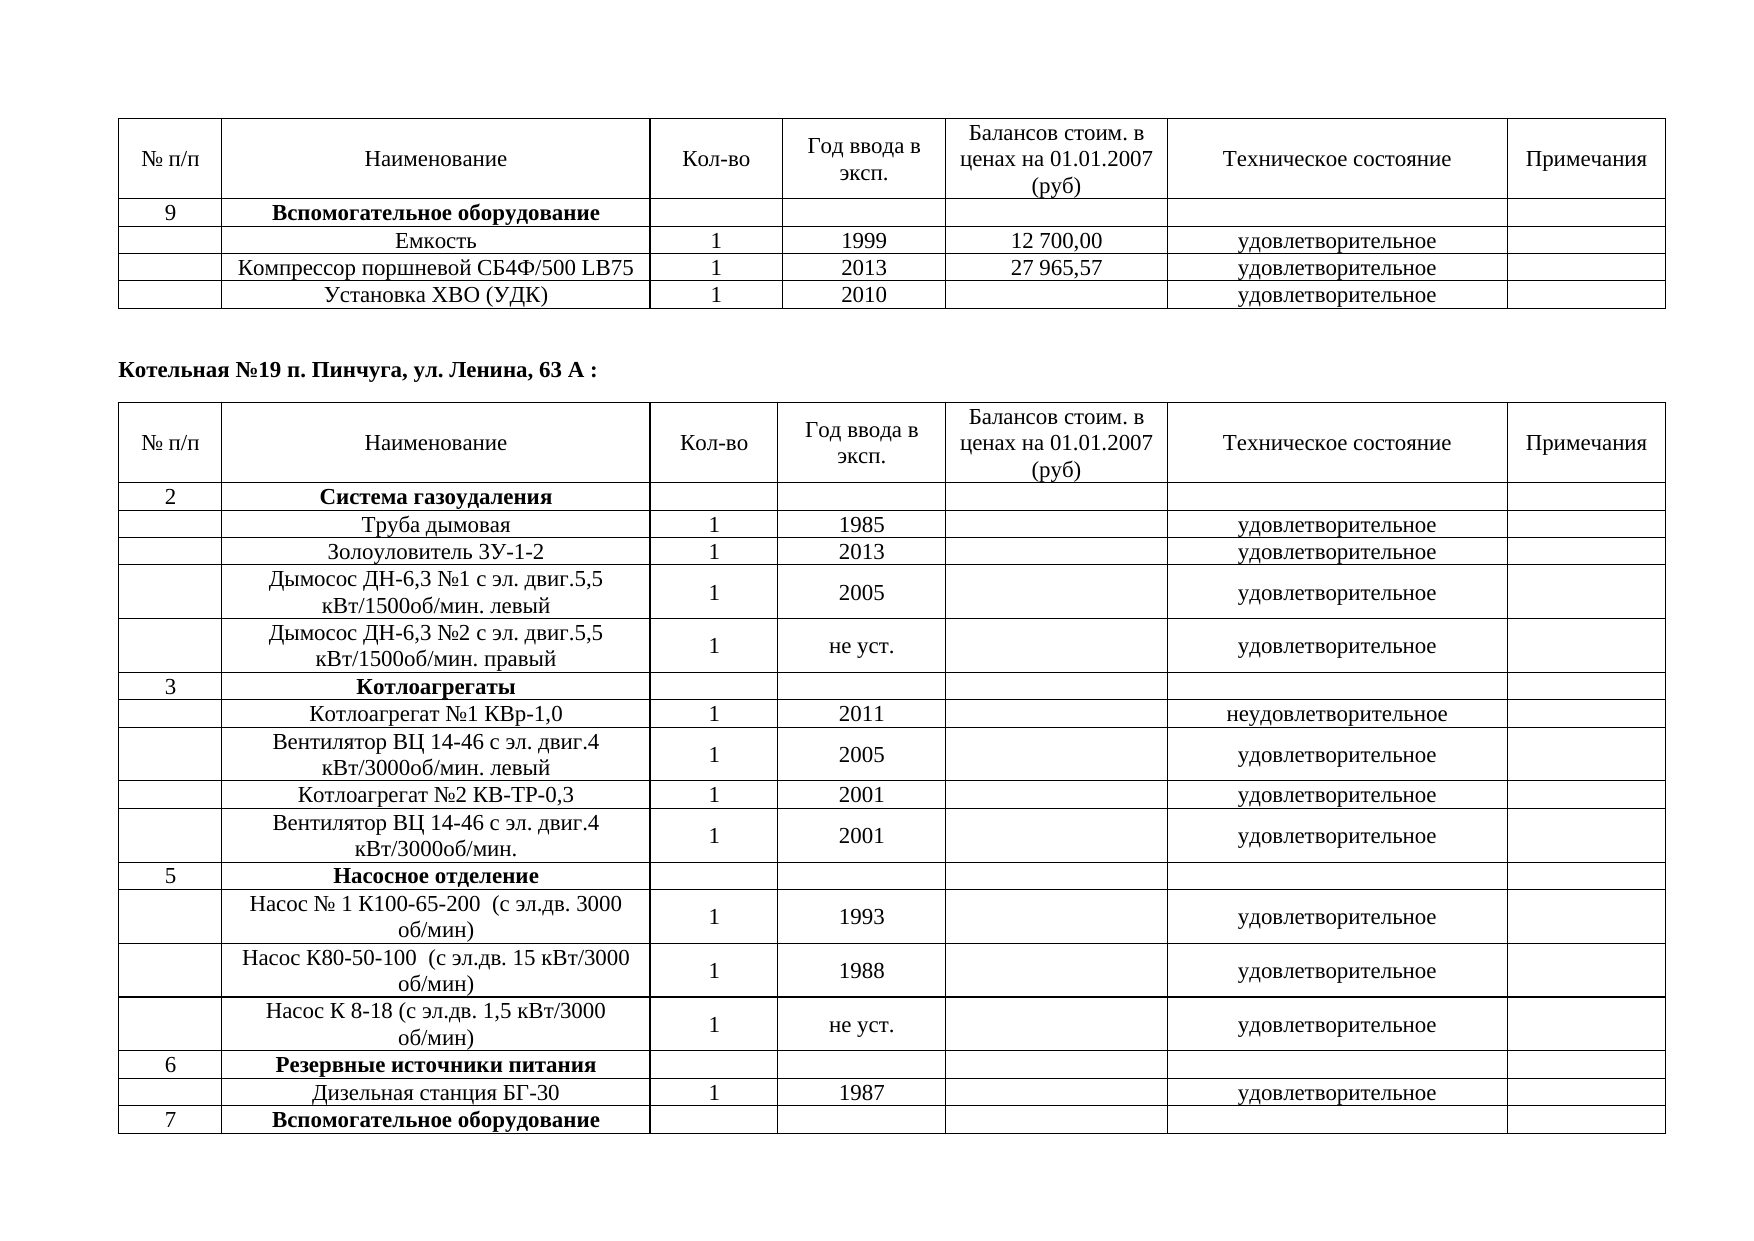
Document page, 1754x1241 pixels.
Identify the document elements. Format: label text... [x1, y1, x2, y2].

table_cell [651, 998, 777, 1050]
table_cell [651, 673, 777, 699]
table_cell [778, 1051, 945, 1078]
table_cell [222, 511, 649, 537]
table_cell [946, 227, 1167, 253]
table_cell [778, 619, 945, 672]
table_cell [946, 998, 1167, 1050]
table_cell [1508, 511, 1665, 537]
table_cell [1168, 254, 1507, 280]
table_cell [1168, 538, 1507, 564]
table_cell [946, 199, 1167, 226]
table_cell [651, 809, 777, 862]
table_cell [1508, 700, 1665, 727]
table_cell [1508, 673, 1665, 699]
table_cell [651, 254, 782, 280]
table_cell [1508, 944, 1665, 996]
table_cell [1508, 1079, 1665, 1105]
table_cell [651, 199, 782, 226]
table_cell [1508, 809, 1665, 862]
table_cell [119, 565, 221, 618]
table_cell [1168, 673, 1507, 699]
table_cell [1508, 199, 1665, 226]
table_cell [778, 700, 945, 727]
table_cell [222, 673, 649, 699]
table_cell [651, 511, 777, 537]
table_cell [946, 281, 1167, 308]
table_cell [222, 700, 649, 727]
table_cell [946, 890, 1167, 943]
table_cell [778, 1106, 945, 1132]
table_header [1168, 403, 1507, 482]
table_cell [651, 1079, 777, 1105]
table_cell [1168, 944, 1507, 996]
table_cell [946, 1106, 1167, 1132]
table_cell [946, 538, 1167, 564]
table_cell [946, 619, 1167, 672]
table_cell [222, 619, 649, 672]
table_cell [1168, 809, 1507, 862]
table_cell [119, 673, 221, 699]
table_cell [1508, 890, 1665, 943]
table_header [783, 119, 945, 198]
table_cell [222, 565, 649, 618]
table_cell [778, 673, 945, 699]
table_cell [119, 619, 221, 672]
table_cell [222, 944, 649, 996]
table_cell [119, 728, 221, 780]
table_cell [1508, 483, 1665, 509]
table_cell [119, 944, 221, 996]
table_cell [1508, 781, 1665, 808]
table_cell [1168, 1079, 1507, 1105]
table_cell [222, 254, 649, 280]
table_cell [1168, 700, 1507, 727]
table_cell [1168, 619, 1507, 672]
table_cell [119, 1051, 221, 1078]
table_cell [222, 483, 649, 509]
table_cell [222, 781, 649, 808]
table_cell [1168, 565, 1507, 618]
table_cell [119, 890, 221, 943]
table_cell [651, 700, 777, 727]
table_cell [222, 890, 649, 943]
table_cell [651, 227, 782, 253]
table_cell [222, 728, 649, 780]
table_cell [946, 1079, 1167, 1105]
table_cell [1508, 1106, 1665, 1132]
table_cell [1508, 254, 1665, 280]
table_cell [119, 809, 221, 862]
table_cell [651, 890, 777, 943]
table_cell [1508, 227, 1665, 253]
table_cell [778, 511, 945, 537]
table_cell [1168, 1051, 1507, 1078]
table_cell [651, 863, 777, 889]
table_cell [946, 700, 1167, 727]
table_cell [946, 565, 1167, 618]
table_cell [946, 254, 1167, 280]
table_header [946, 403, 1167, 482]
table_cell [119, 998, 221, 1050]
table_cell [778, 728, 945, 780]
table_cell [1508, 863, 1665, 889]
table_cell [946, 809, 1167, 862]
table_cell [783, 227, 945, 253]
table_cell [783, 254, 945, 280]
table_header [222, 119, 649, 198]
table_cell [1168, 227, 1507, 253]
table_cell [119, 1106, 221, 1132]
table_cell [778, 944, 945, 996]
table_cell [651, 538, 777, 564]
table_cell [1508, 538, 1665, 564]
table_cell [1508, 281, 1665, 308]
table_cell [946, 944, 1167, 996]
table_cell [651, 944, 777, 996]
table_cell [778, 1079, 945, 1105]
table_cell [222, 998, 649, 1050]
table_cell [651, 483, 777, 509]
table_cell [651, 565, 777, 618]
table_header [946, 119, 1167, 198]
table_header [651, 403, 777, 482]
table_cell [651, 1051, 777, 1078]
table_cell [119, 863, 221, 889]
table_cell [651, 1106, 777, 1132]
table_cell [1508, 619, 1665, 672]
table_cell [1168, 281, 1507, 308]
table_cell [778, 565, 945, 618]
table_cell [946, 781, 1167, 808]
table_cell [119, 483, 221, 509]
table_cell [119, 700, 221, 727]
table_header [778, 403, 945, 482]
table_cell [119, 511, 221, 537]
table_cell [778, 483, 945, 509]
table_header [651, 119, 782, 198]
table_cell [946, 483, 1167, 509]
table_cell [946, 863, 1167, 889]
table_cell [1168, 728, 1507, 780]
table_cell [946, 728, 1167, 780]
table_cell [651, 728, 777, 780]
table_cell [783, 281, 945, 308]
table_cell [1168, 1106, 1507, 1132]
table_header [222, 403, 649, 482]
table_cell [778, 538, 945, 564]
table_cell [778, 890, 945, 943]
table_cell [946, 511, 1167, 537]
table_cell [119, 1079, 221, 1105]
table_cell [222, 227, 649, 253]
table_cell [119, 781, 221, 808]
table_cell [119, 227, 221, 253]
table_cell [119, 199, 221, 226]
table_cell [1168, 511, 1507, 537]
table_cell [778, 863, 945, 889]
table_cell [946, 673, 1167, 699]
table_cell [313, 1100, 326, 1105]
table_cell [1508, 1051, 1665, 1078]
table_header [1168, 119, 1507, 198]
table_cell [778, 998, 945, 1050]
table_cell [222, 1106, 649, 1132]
text Котельная №19 п. Пинчуга, ул. Ленина, 63 А : [118, 354, 1665, 383]
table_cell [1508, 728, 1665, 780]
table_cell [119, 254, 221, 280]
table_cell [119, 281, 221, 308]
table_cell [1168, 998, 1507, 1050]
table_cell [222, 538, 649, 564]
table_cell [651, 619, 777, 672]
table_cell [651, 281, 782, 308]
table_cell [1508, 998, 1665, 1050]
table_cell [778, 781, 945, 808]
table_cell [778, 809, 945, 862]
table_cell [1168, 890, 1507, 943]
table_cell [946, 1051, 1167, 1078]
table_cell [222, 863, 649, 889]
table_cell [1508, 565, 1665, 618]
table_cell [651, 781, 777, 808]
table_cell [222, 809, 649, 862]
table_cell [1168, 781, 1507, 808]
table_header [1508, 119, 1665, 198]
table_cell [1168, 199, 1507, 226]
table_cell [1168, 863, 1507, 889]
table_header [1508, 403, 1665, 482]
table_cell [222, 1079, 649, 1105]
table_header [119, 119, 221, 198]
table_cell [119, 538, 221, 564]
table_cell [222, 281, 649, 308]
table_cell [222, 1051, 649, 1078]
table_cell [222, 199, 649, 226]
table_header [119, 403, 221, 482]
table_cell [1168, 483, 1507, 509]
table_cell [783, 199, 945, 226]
